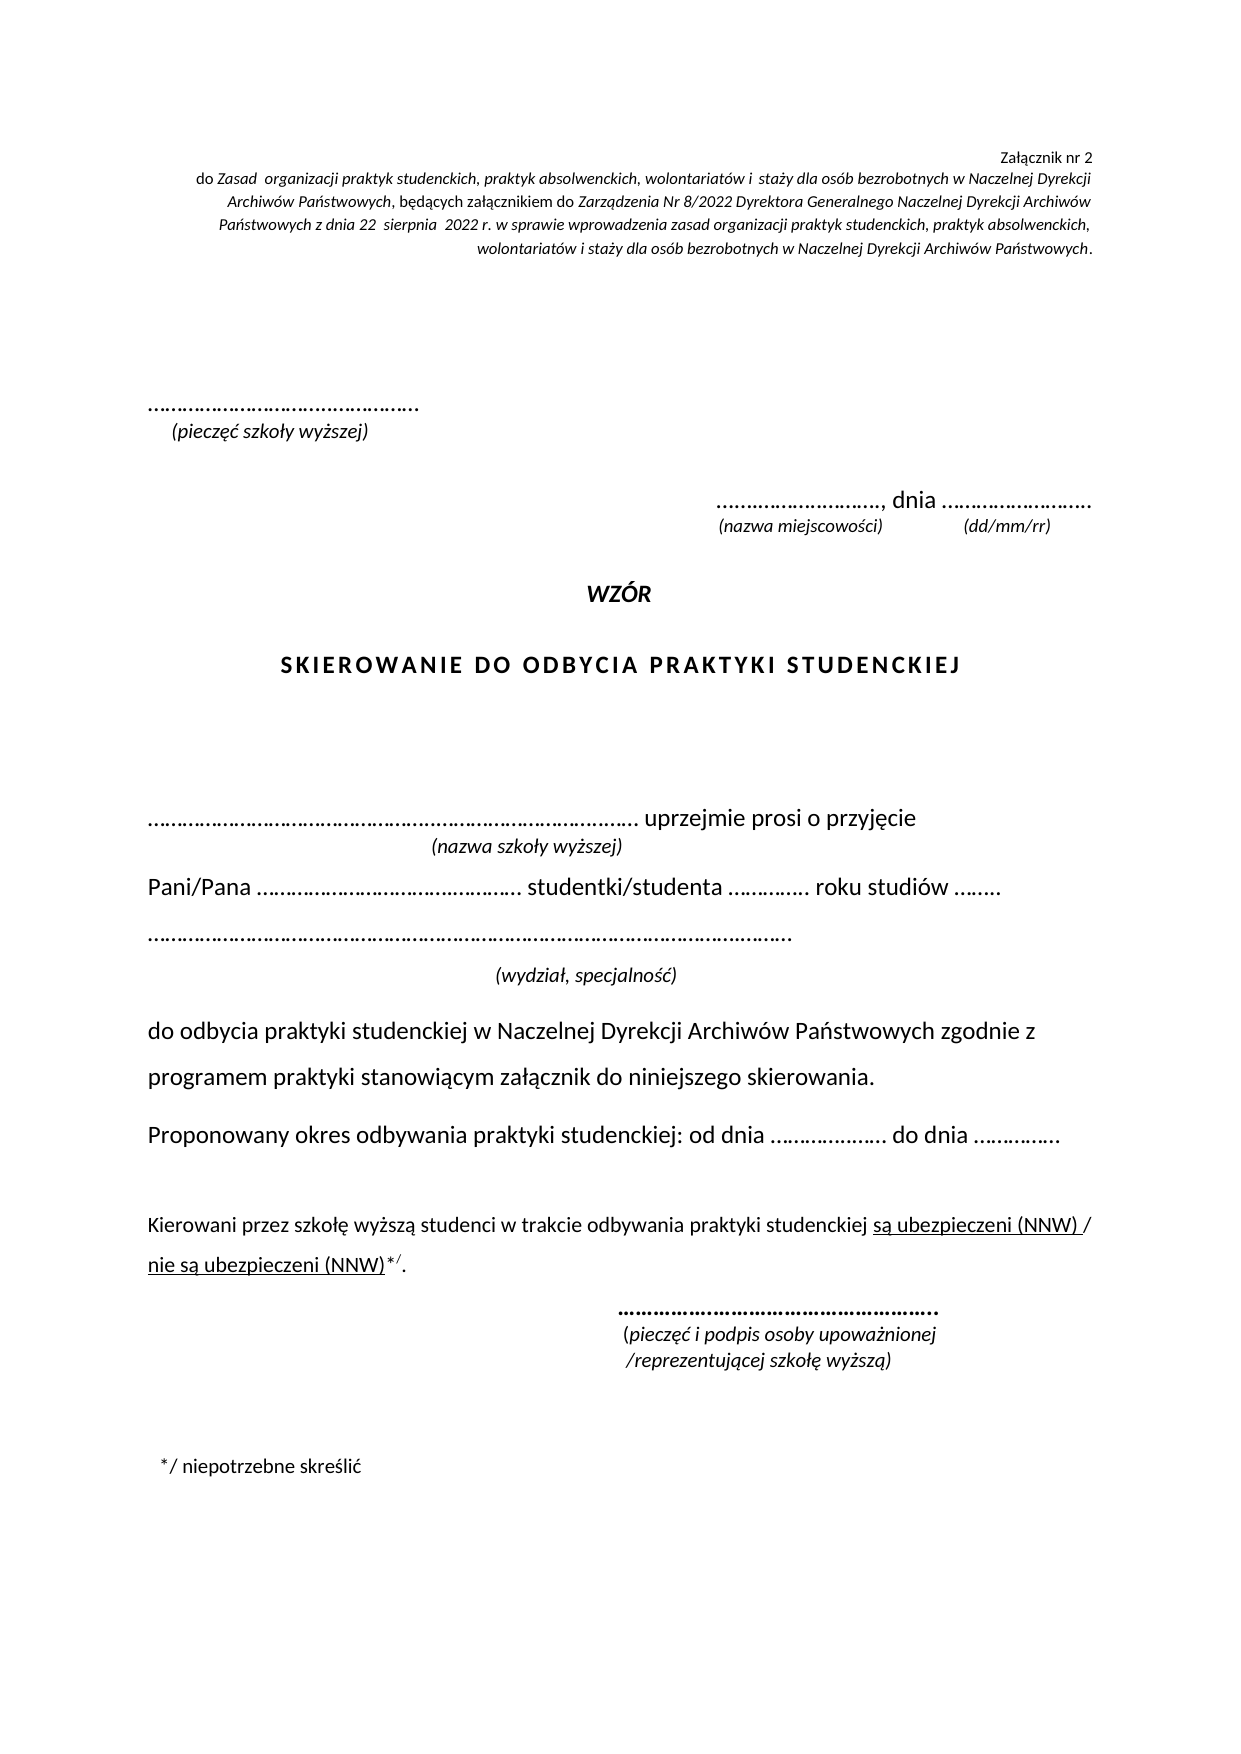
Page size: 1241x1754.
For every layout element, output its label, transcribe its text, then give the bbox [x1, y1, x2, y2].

text do odbycia praktyki studenckiej w Naczelnej Dyrekcji Archiwów Państwowych zgodnie z programem praktyki stanowiącym załącznik do niniejszego skierowania. [148, 1016, 1093, 1092]
text (nazwa szkoły wyższej) [384, 833, 1093, 858]
text (pieczęć szkoły wyższej) [148, 418, 1093, 443]
text /reprezentującej szkołę wyższą) [148, 1347, 1093, 1372]
text */ niepotrzebne skreślić [148, 1454, 1093, 1479]
text Pani/Pana …………………………….………… studentki/studenta ………….. roku studiów ……..………………………………………………………………………………………….……… [148, 871, 1093, 947]
text (pieczęć i podpis osoby upoważnionej [148, 1321, 1093, 1347]
text do Zasad organizacji praktyk studenckich, praktyk absolwenckich, wolontariatów i staży dla osób bezrobotnych w Naczelnej Dyrekcji Archiwów Państwowych, będących załącznikiem do Zarządzenia Nr 8/2022 Dyrektora Generalnego Naczelnej Dyrekcji Archiwów Państwowych z dnia 22 sierpnia 2022 r. w sprawie wprowadzenia zasad organizacji praktyk studenckich, praktyk absolwenckich, wolontariatów i staży dla osób bezrobotnych w Naczelnej Dyrekcji Archiwów Państwowych. [148, 168, 1093, 258]
text …………….……………………………….. [148, 1291, 1093, 1321]
text Proponowany okres odbywania praktyki studenckiej: od dnia …………..…… do dnia …………… [148, 1119, 1093, 1150]
text (nazwa miejscowości) (dd/mm/rr) [148, 515, 1093, 538]
text …………………………………………..………………………..…… uprzejmie prosi o przyjęcie [148, 802, 1093, 833]
text Kierowani przez szkołę wyższą studenci w trakcie odbywania praktyki studenckiej są ubezpieczeni (NNW) / nie są ubezpieczeni (NNW)*/. [148, 1211, 1093, 1278]
text …………………………..…………… [148, 387, 1093, 418]
text ...….………..………., dnia …………………….. [148, 484, 1093, 515]
text SKIEROWANIE DO ODBYCIA PRAKTYKI STUDENCKIEJ [148, 649, 1093, 680]
text WZÓR [148, 578, 1093, 609]
text Załącznik nr 2 [148, 148, 1093, 168]
text (wydział, specjalność) [148, 962, 1093, 988]
